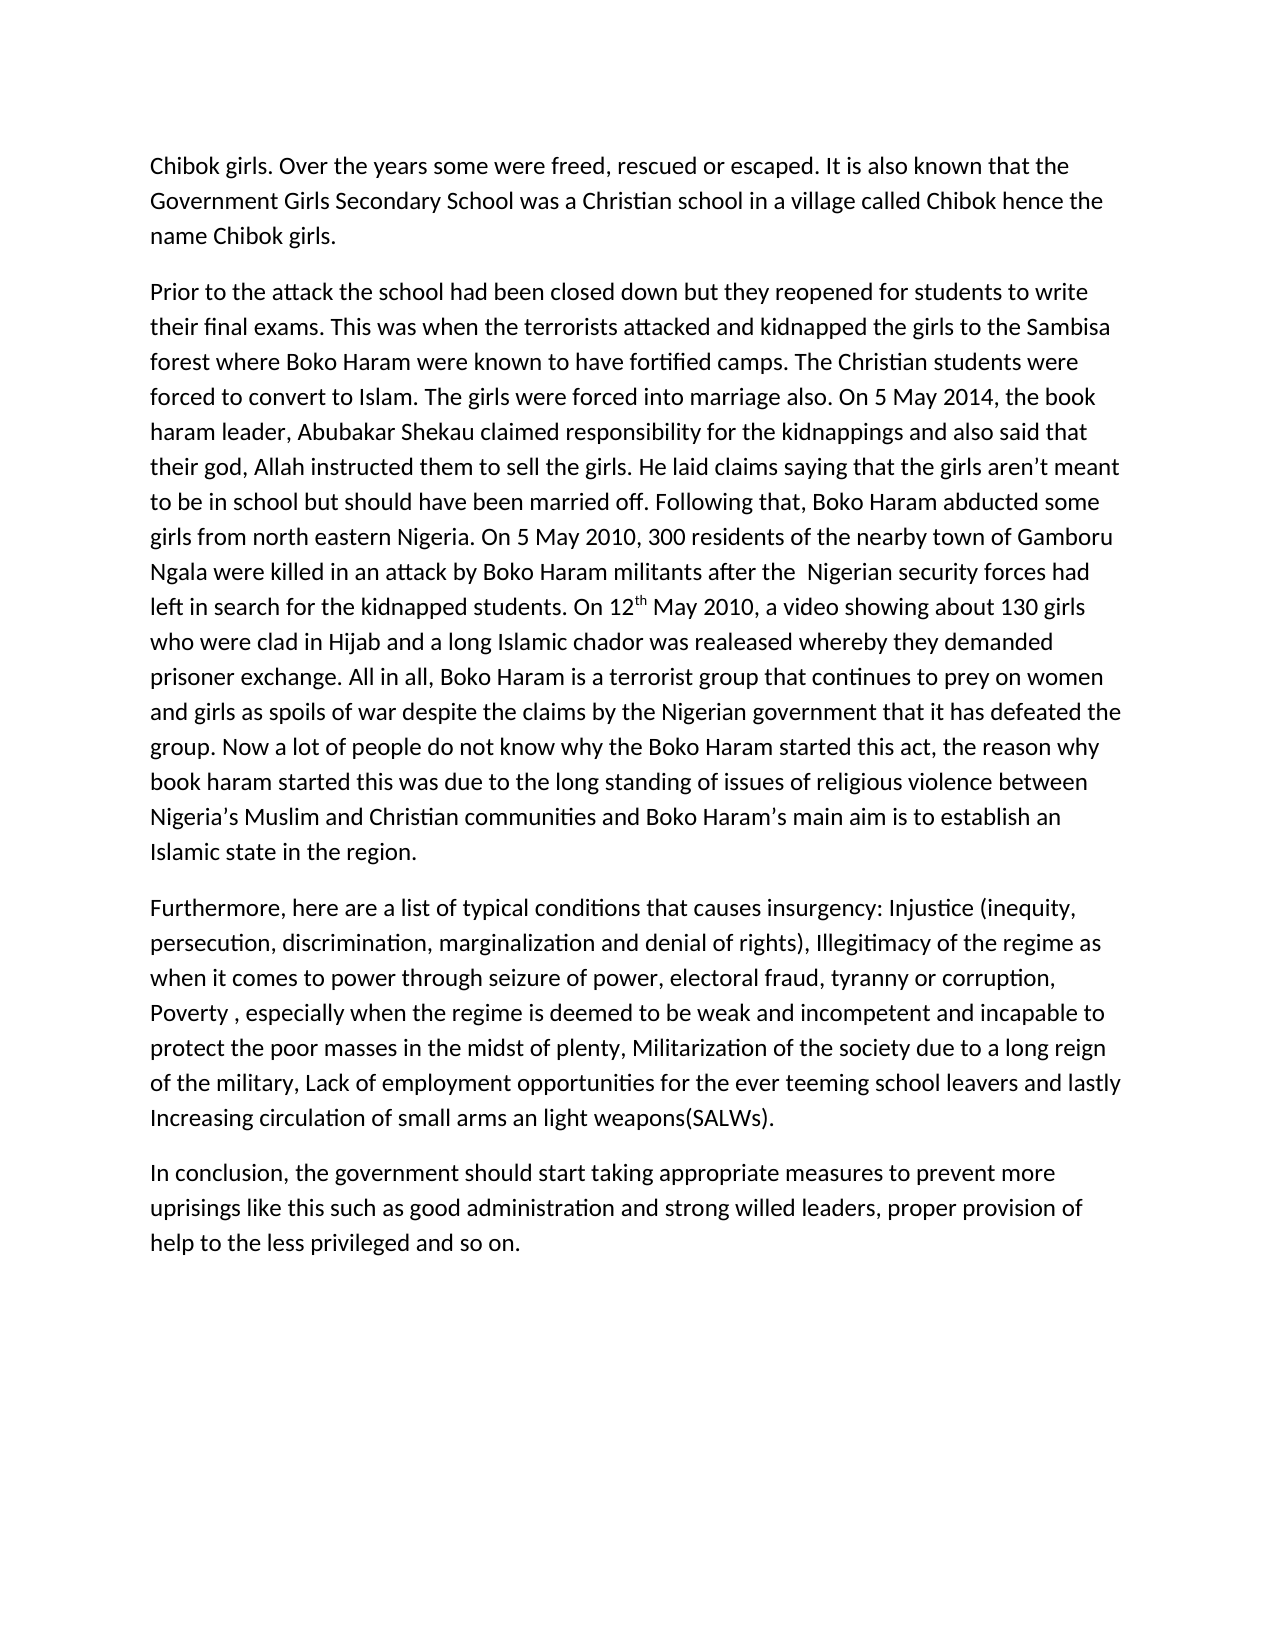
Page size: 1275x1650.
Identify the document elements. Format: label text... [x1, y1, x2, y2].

text Prior to the attack the school had been closed down but they reopened for students to write their final exams. This was when the terrorists attacked and kidnapped the girls to the Sambisa forest where Boko Haram were known to have fortified camps. The Christian students were forced to convert to Islam. The girls were forced into marriage also. On 5 May 2014, the book haram leader, Abubakar Shekau claimed responsibility for the kidnappings and also said that their god, Allah instructed them to sell the girls. He laid claims saying that the girls aren’t meant to be in school but should have been married off. Following that, Boko Haram abducted some girls from north eastern Nigeria. On 5 May 2010, 300 residents of the nearby town of Gamboru Ngala were killed in an attack by Boko Haram militants after the Nigerian security forces had left in search for the kidnapped students. On 12th May 2010, a video showing about 130 girls who were clad in Hijab and a long Islamic chador was realeased whereby they demanded prisoner exchange. All in all, Boko Haram is a terrorist group that continues to prey on women and girls as spoils of war despite the claims by the Nigerian government that it has defeated the group. Now a lot of people do not know why the Boko Haram started this act, the reason why book haram started this was due to the long standing of issues of religious violence between Nigeria’s Muslim and Christian communities and Boko Haram’s main aim is to establish an Islamic state in the region. [150, 276, 1125, 866]
text In conclusion, the government should start taking appropriate measures to prevent more uprisings like this such as good administration and strong willed leaders, proper provision of help to the less privileged and so on. [150, 1157, 1125, 1258]
text Furthermore, here are a list of typical conditions that causes insurgency: Injustice (inequity, persecution, discrimination, marginalization and denial of rights), Illegitimacy of the regime as when it comes to power through seizure of power, electoral fraud, tyranny or corruption, Poverty , especially when the regime is deemed to be weak and incompetent and incapable to protect the poor masses in the midst of plenty, Militarization of the society due to a long reign of the military, Lack of employment opportunities for the ever teeming school leavers and lastly Increasing circulation of small arms an light weapons(SALWs). [150, 892, 1125, 1132]
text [150, 150, 1125, 251]
